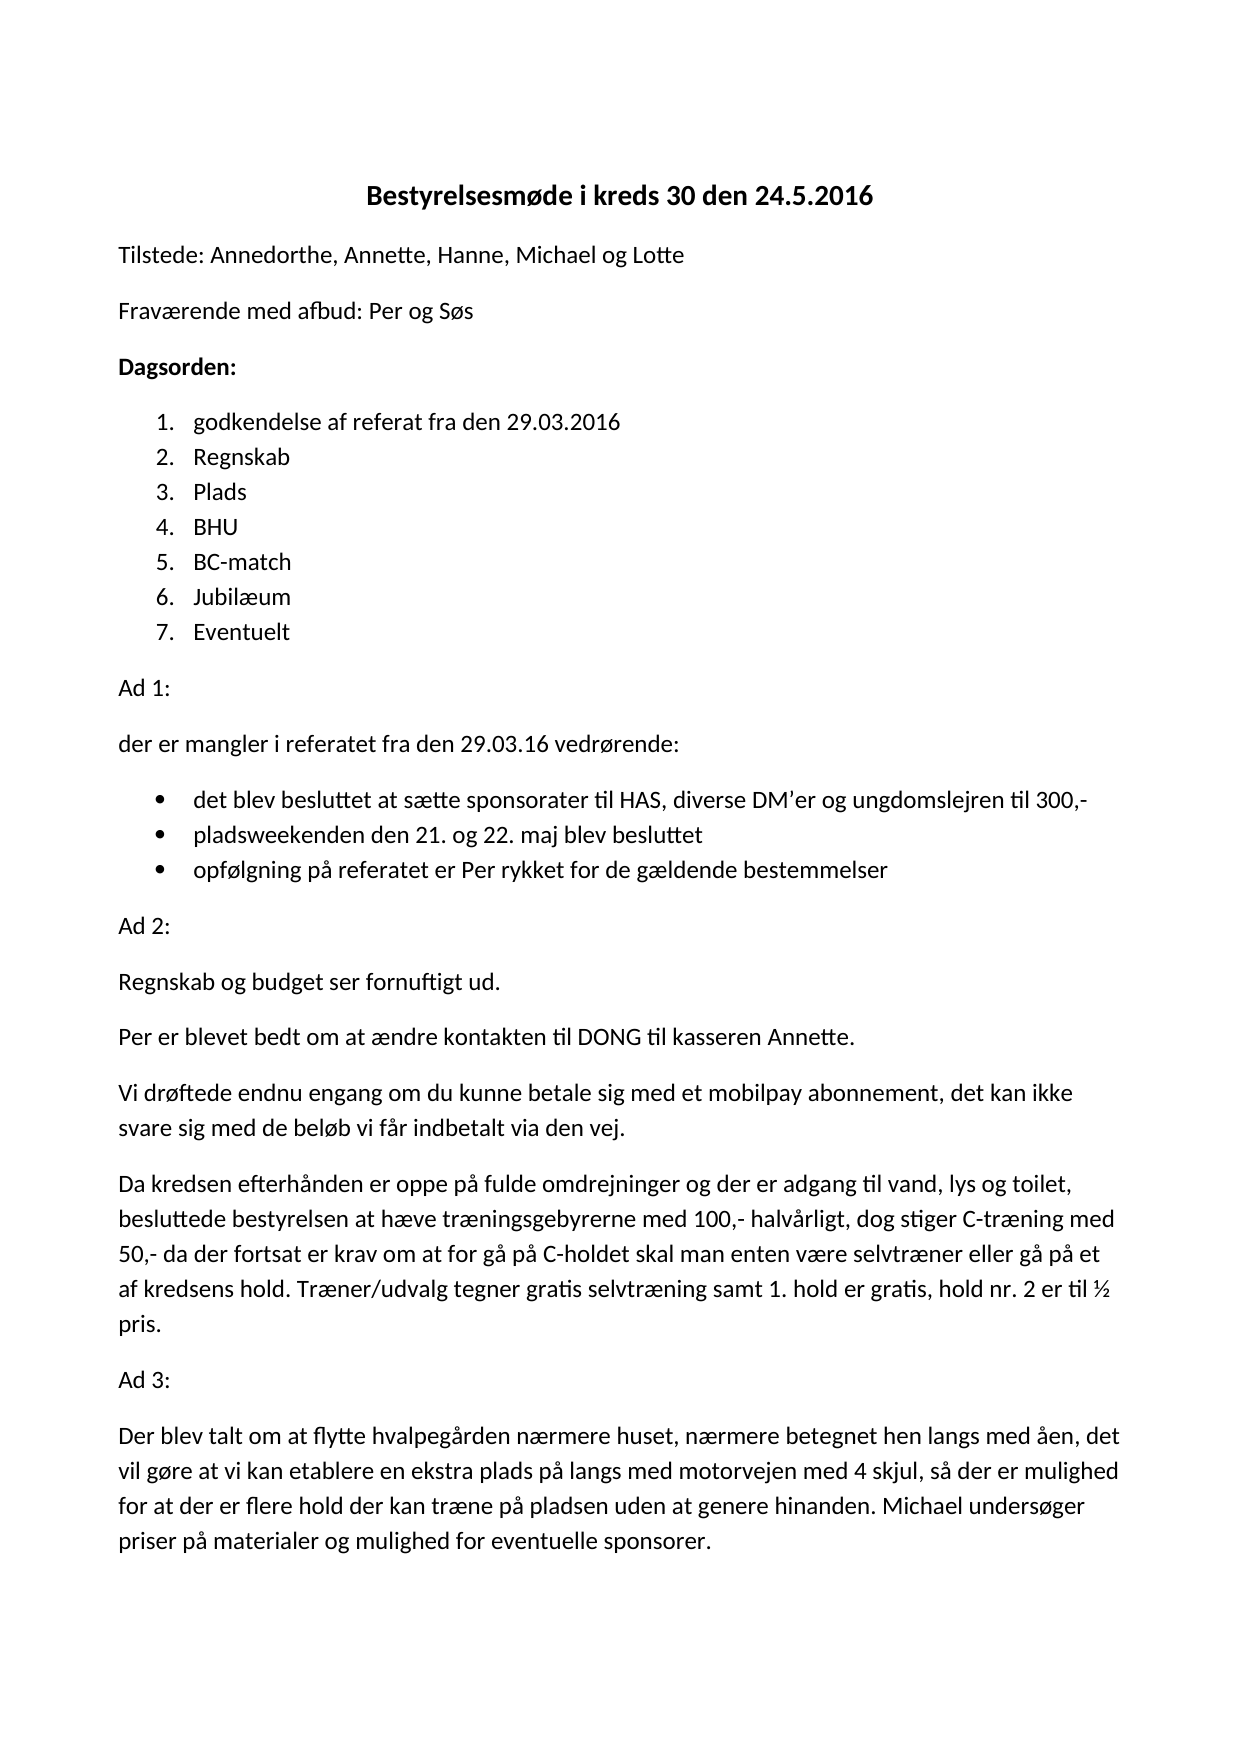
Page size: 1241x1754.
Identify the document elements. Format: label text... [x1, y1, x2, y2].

list Regnskab [156, 441, 1122, 472]
text Da kredsen efterhånden er oppe på fulde omdrejninger og der er adgang til vand, lys og toilet, besluttede bestyrelsen at hæve træningsgebyrerne med 100,- halvårligt, dog stiger C-træning med 50,- da der fortsat er krav om at for gå på C-holdet skal man enten være selvtræner eller gå på et af kredsens hold. Træner/udvalg tegner gratis selvtræning samt 1. hold er gratis, hold nr. 2 er til ½ pris. [118, 1168, 1122, 1339]
list BHU [156, 511, 1122, 542]
list Jubilæum [156, 581, 1122, 612]
text Regnskab og budget ser fornuftigt ud. [118, 966, 1122, 996]
text Ad 2: [118, 910, 1122, 940]
text Der blev talt om at flytte hvalpegården nærmere huset, nærmere betegnet hen langs med åen, det vil gøre at vi kan etablere en ekstra plads på langs med motorvejen med 4 skjul, så der er mulighed for at der er flere hold der kan træne på pladsen uden at genere hinanden. Michael undersøger priser på materialer og mulighed for eventuelle sponsorer. [118, 1420, 1122, 1555]
text Fraværende med afbud: Per og Søs [118, 295, 1122, 325]
text Ad 1: [118, 672, 1122, 703]
list BC-match [156, 546, 1122, 577]
list opfølgning på referatet er Per rykket for de gældende bestemmelser [156, 854, 1122, 884]
text Dagsorden: [118, 351, 1122, 381]
list Plads [156, 476, 1122, 507]
text Ad 3: [118, 1364, 1122, 1394]
list Eventuelt [156, 616, 1122, 647]
text Per er blevet bedt om at ændre kontakten til DONG til kasseren Annette. [118, 1021, 1122, 1052]
list godkendelse af referat fra den 29.03.2016 [156, 406, 1122, 437]
text der er mangler i referatet fra den 29.03.16 vedrørende: [118, 728, 1122, 759]
text Tilstede: Annedorthe, Annette, Hanne, Michael og Lotte [118, 239, 1122, 269]
text Bestyrelsesmøde i kreds 30 den 24.5.2016 [118, 177, 1122, 213]
text Vi drøftede endnu engang om du kunne betale sig med et mobilpay abonnement, det kan ikke svare sig med de beløb vi får indbetalt via den vej. [118, 1077, 1122, 1143]
list det blev besluttet at sætte sponsorater til HAS, diverse DM’er og ungdomslejren til 300,- [156, 784, 1122, 814]
list pladsweekenden den 21. og 22. maj blev besluttet [156, 819, 1122, 849]
